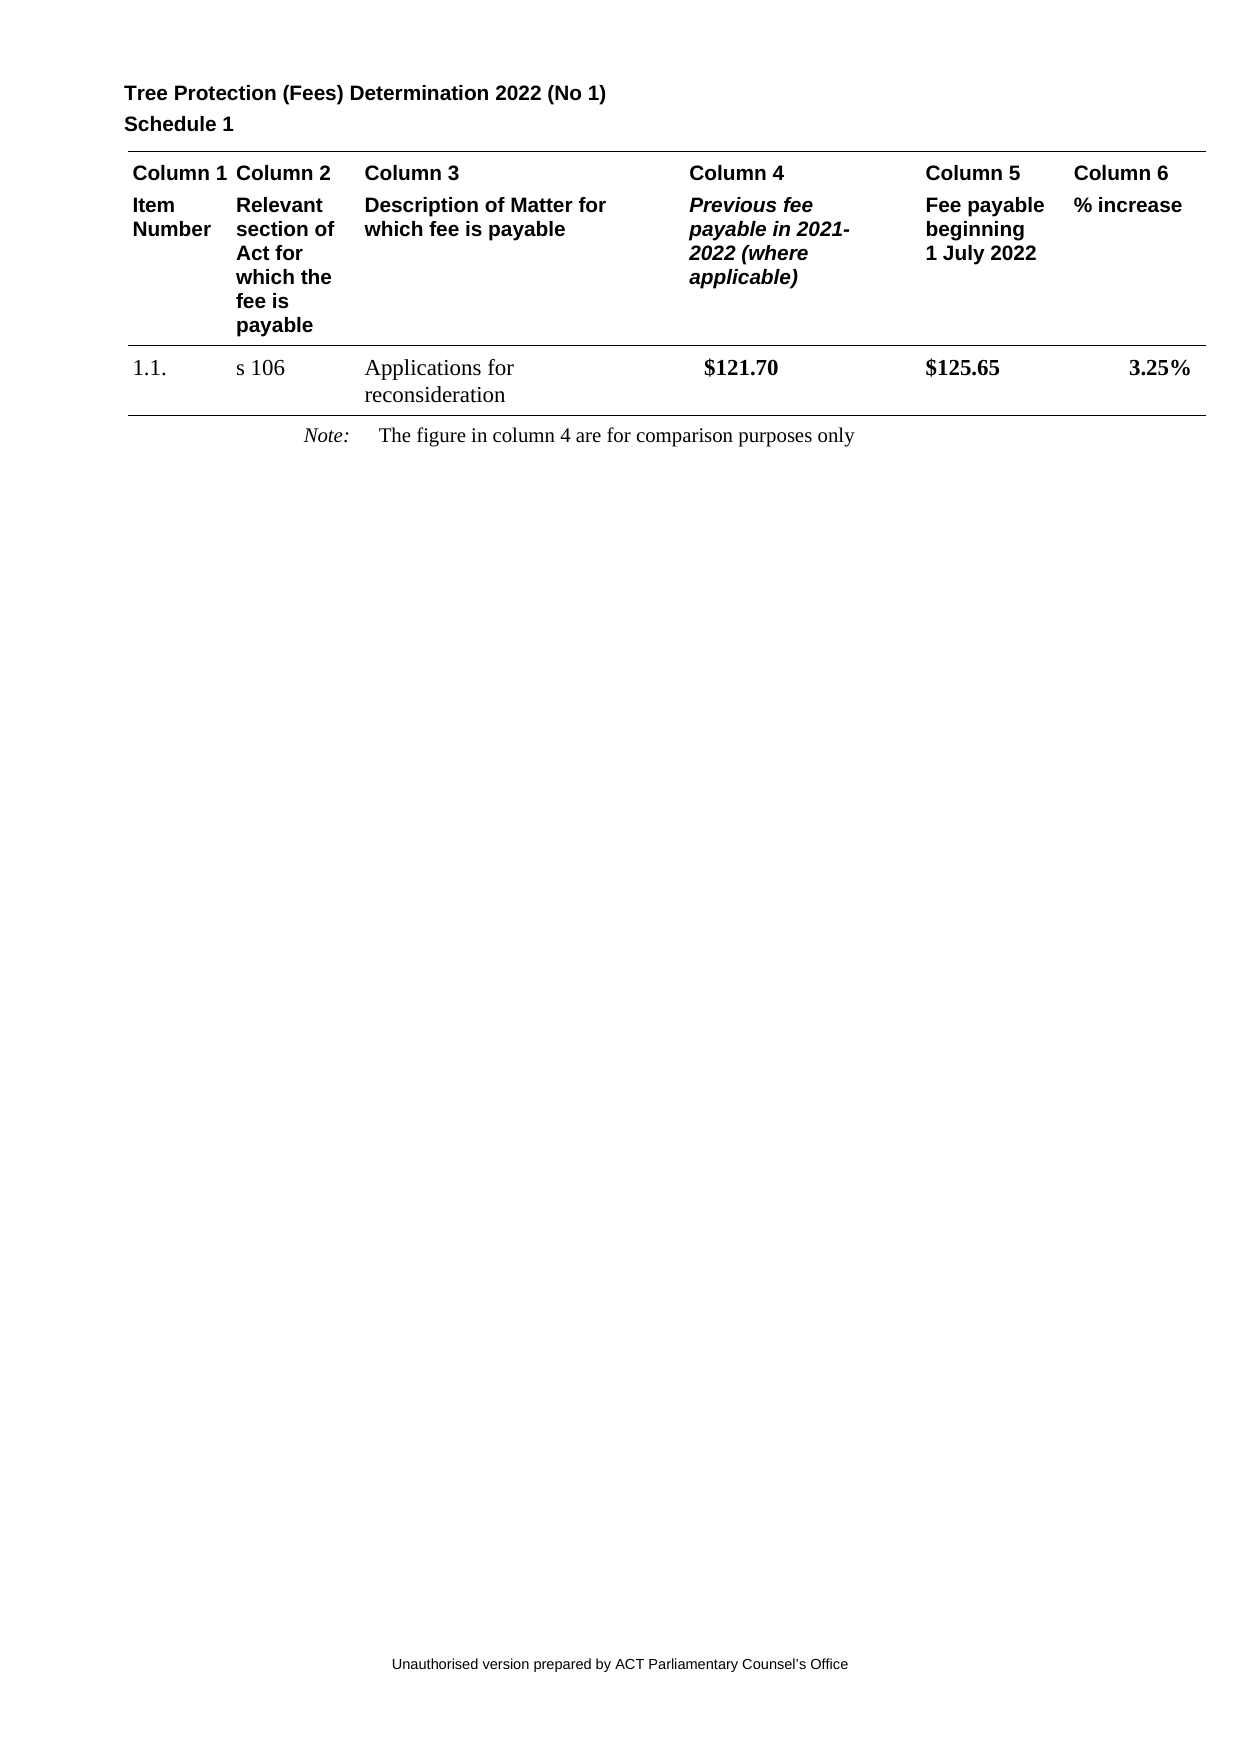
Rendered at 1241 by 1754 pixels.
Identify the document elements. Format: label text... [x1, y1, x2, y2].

table_header Column 3 Description of Matter for which fee is payable [350, 152, 674, 345]
table_header Column 5 Fee payable beginning 1 July 2022 [896, 152, 1058, 345]
text Note: The figure in column 4 are for comparison purposes only [228, 423, 1087, 447]
table_cell 1.1. [128, 346, 232, 415]
table_header Column 4 Previous fee payable in 2021-2022 (where applicable) [675, 152, 896, 345]
table_cell s 106 [232, 346, 349, 415]
table_header Column 6 % increase [1059, 152, 1206, 345]
table_cell 3.25% [1059, 346, 1206, 415]
table_cell Applications for reconsideration [350, 346, 674, 415]
table_header Column 1 Item Number [128, 152, 232, 345]
table_cell $125.65 [896, 346, 1058, 415]
table_cell $121.70 [675, 346, 896, 415]
table_header Column 2 Relevant section of Act for which the fee is payable [232, 152, 349, 345]
